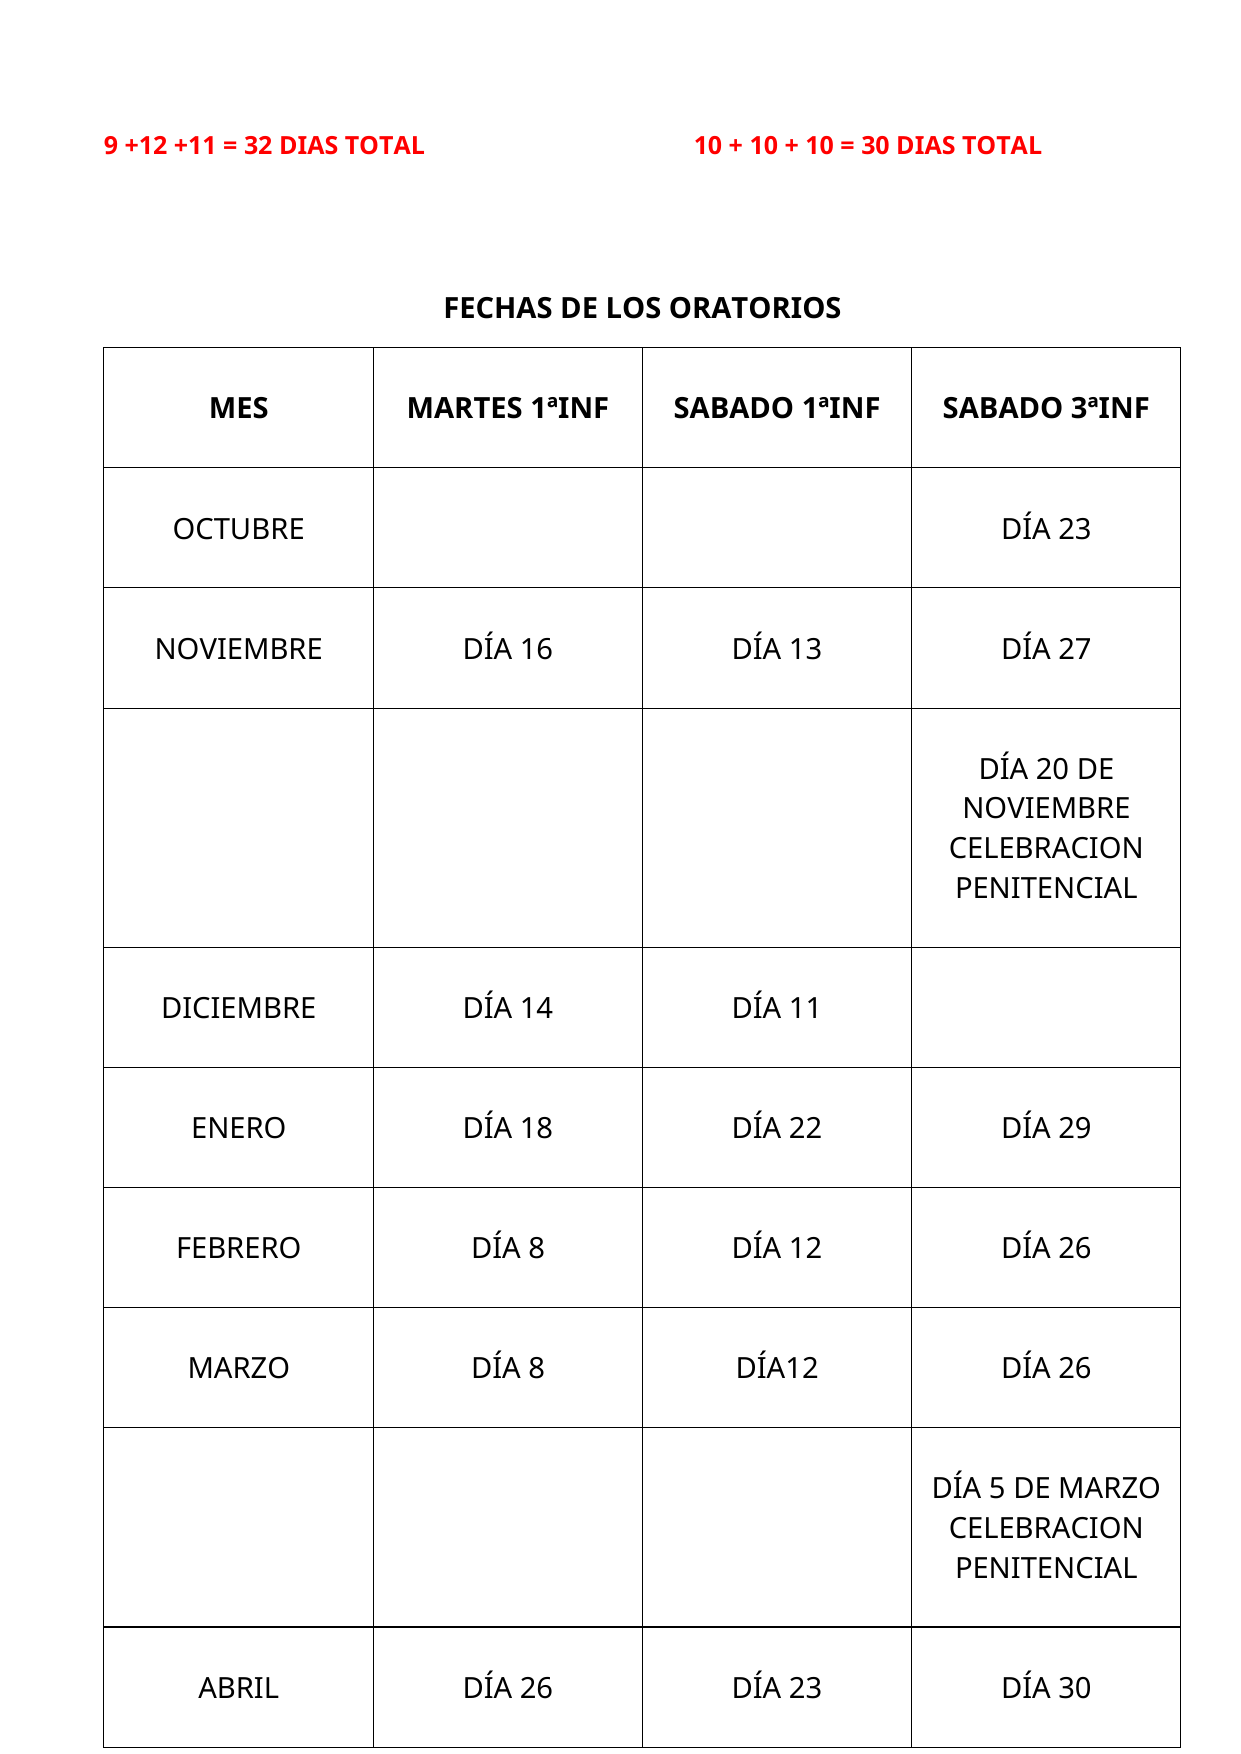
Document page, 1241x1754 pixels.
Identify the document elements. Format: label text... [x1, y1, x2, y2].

table_cell ENERO [104, 1068, 373, 1187]
table_cell DÍA 8 [374, 1308, 642, 1427]
table_cell MARZO [104, 1308, 373, 1427]
table_cell [643, 468, 911, 587]
table_cell DÍA 16 [374, 588, 642, 707]
table_header MES [104, 348, 373, 467]
table_cell OCTUBRE [104, 468, 373, 587]
table_cell DÍA 20 DE NOVIEMBRE CELEBRACION PENITENCIAL [912, 709, 1180, 947]
table_cell [374, 709, 642, 947]
table_cell DÍA 8 [374, 1188, 642, 1307]
table_header MARTES 1ªINF [374, 348, 642, 467]
table_cell [104, 1428, 373, 1626]
table_cell DÍA 23 [643, 1628, 911, 1747]
table_cell NOVIEMBRE [104, 588, 373, 707]
table_cell FEBRERO [104, 1188, 373, 1307]
table_cell DÍA 11 [643, 948, 911, 1067]
table_cell [374, 468, 642, 587]
table_cell [374, 1428, 642, 1626]
table_header SABADO 3ªINF [912, 348, 1180, 467]
table_cell DÍA 23 [912, 468, 1180, 587]
text 9 +12 +11 = 32 DIAS TOTAL 10 + 10 + 10 = 30 DIAS TOTAL [103, 127, 1181, 161]
table_cell DÍA 5 DE MARZO CELEBRACION PENITENCIAL [912, 1428, 1180, 1626]
table_cell [643, 709, 911, 947]
table_cell [104, 709, 373, 947]
table_cell [643, 1428, 911, 1626]
table_cell DÍA 18 [374, 1068, 642, 1187]
table_cell DÍA 13 [643, 588, 911, 707]
table_cell ABRIL [104, 1628, 373, 1747]
table_cell DÍA 30 [912, 1628, 1180, 1747]
table_cell DÍA 29 [912, 1068, 1180, 1187]
table_header SABADO 1ªINF [643, 348, 911, 467]
table_cell [912, 948, 1180, 1067]
table_cell DÍA 12 [643, 1188, 911, 1307]
table_cell DÍA 26 [912, 1188, 1180, 1307]
table_cell DÍA 22 [643, 1068, 911, 1187]
table_cell DÍA 27 [912, 588, 1180, 707]
table_cell DÍA 26 [912, 1308, 1180, 1427]
table_cell DÍA12 [643, 1308, 911, 1427]
text FECHAS DE LOS ORATORIOS [103, 288, 1181, 327]
table_cell DÍA 14 [374, 948, 642, 1067]
table_cell DICIEMBRE [104, 948, 373, 1067]
table_cell DÍA 26 [374, 1628, 642, 1747]
